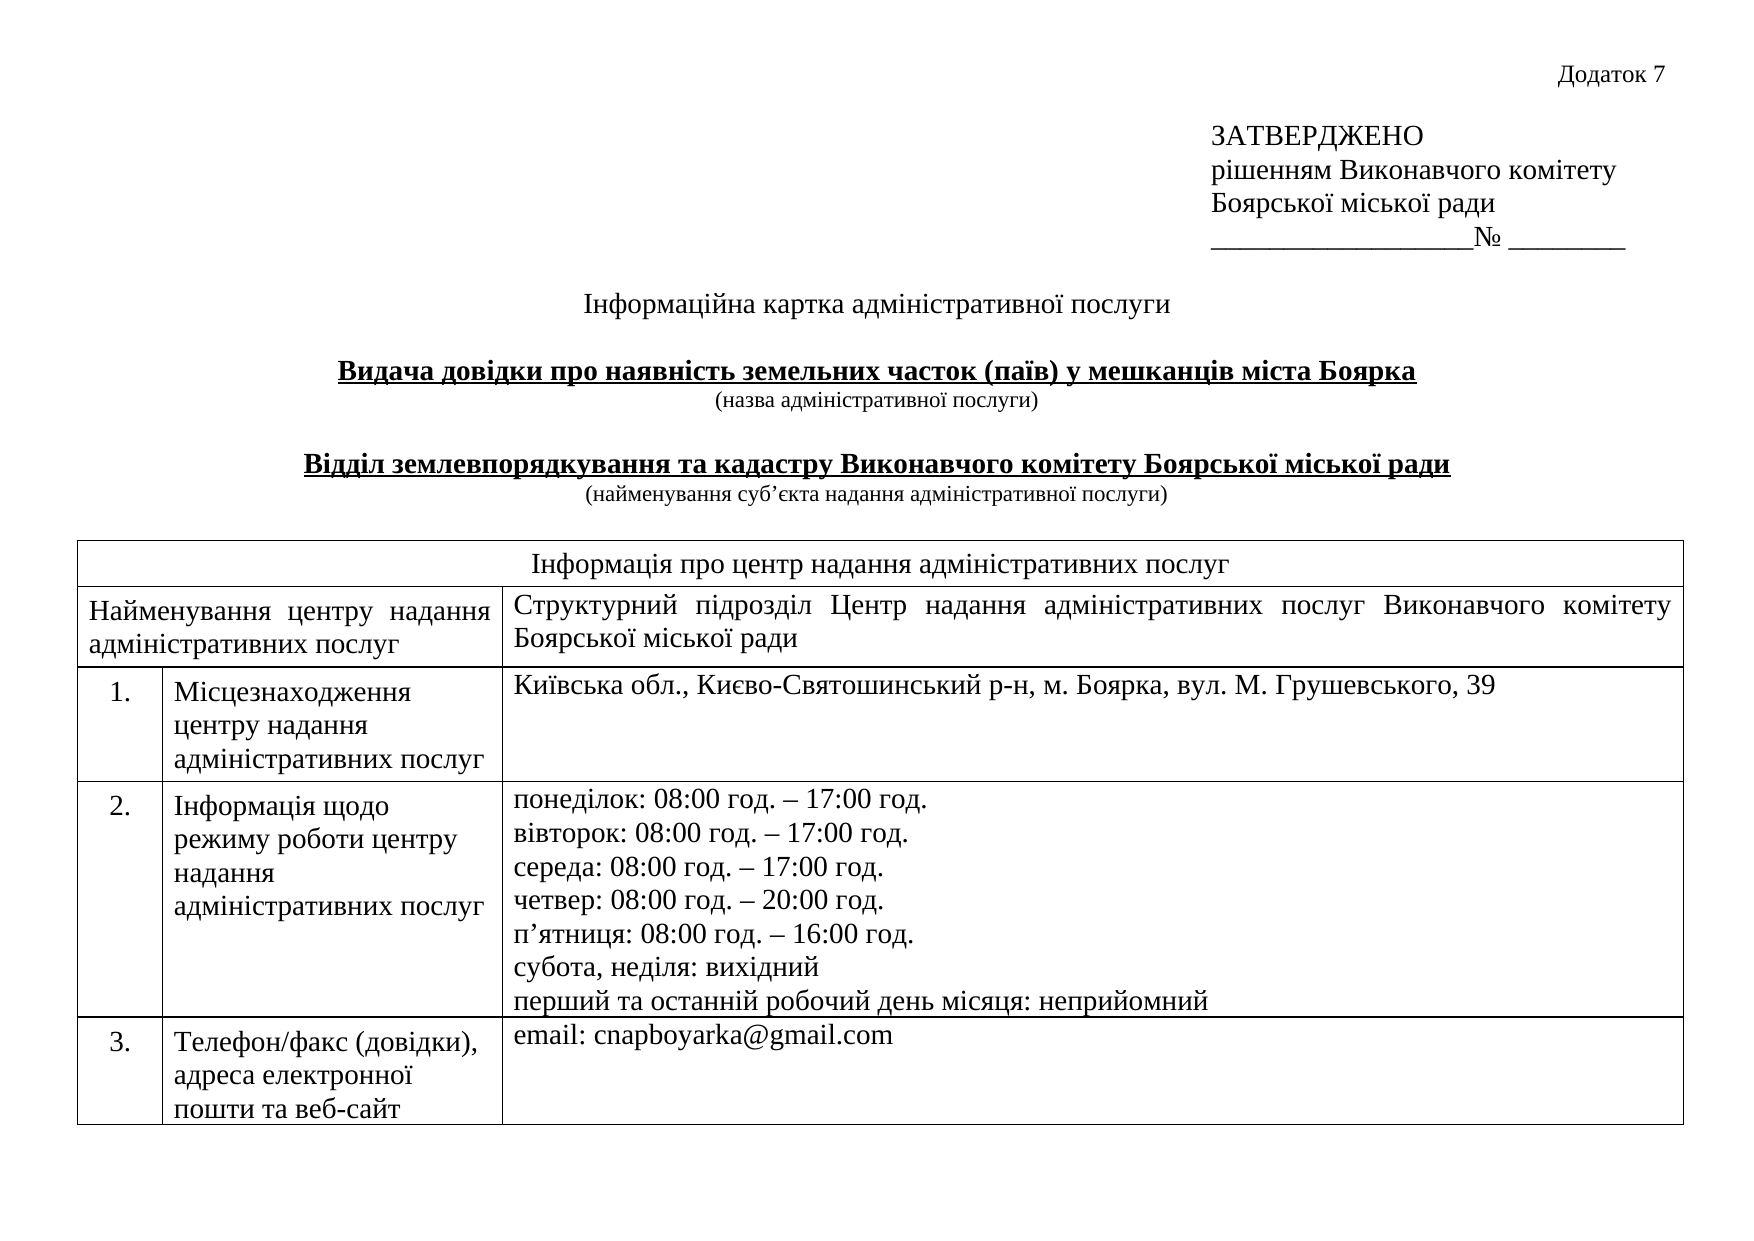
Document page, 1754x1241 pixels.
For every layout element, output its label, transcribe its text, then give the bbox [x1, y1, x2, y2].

text (назва адміністративної послуги) [89, 387, 1665, 413]
text ЗАТВЕРДЖЕНО [1211, 118, 1665, 152]
text Відділ землевпорядкування та кадастру Виконавчого комітету Боярської міської ради [89, 446, 1665, 480]
table_cell 1. [78, 668, 162, 781]
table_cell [163, 1018, 502, 1124]
table_cell Найменування центру надання адміністративних послуг [78, 587, 502, 666]
text Інформаційна картка адміністративної послуги [89, 286, 1665, 319]
table_cell 2. [78, 782, 162, 1016]
table_cell Місцезнаходження центру надання адміністративних послуг [163, 668, 502, 781]
table_cell 3. [78, 1018, 162, 1124]
table_cell Київська обл., Києво-Святошинський р-н, м. Боярка, вул. М. Грушевського, 39 [503, 668, 1683, 781]
table_cell Інформація щодо режиму роботи центру надання адміністративних послуг [163, 782, 502, 1016]
table_header Інформація про центр надання адміністративних послуг [78, 541, 1683, 586]
table_cell Структурний підрозділ Центр надання адміністративних послуг Виконавчого комітету Боярської міської ради [503, 587, 1683, 666]
text рішенням Виконавчого комітету Боярської міської ради [1211, 152, 1665, 219]
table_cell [503, 1018, 1683, 1124]
text __________________№ ________ [1211, 219, 1665, 252]
text (найменування суб’єкта надання адміністративної послуги) [89, 480, 1665, 506]
text Видача довідки про наявність земельних часток (паїв) у мешканців міста Боярка [89, 353, 1665, 387]
table_cell понеділок: 08:00 год. – 17:00 год. вівторок: 08:00 год. – 17:00 год. середа: 08:00 год. – 17:00 год. четвер: 08:00 год. – 20:00 год. п’ятниця: 08:00 год. – 16:00 год. субота, неділя: вихідний перший та останній робочий день місяця: неприйомний [503, 782, 1683, 1016]
